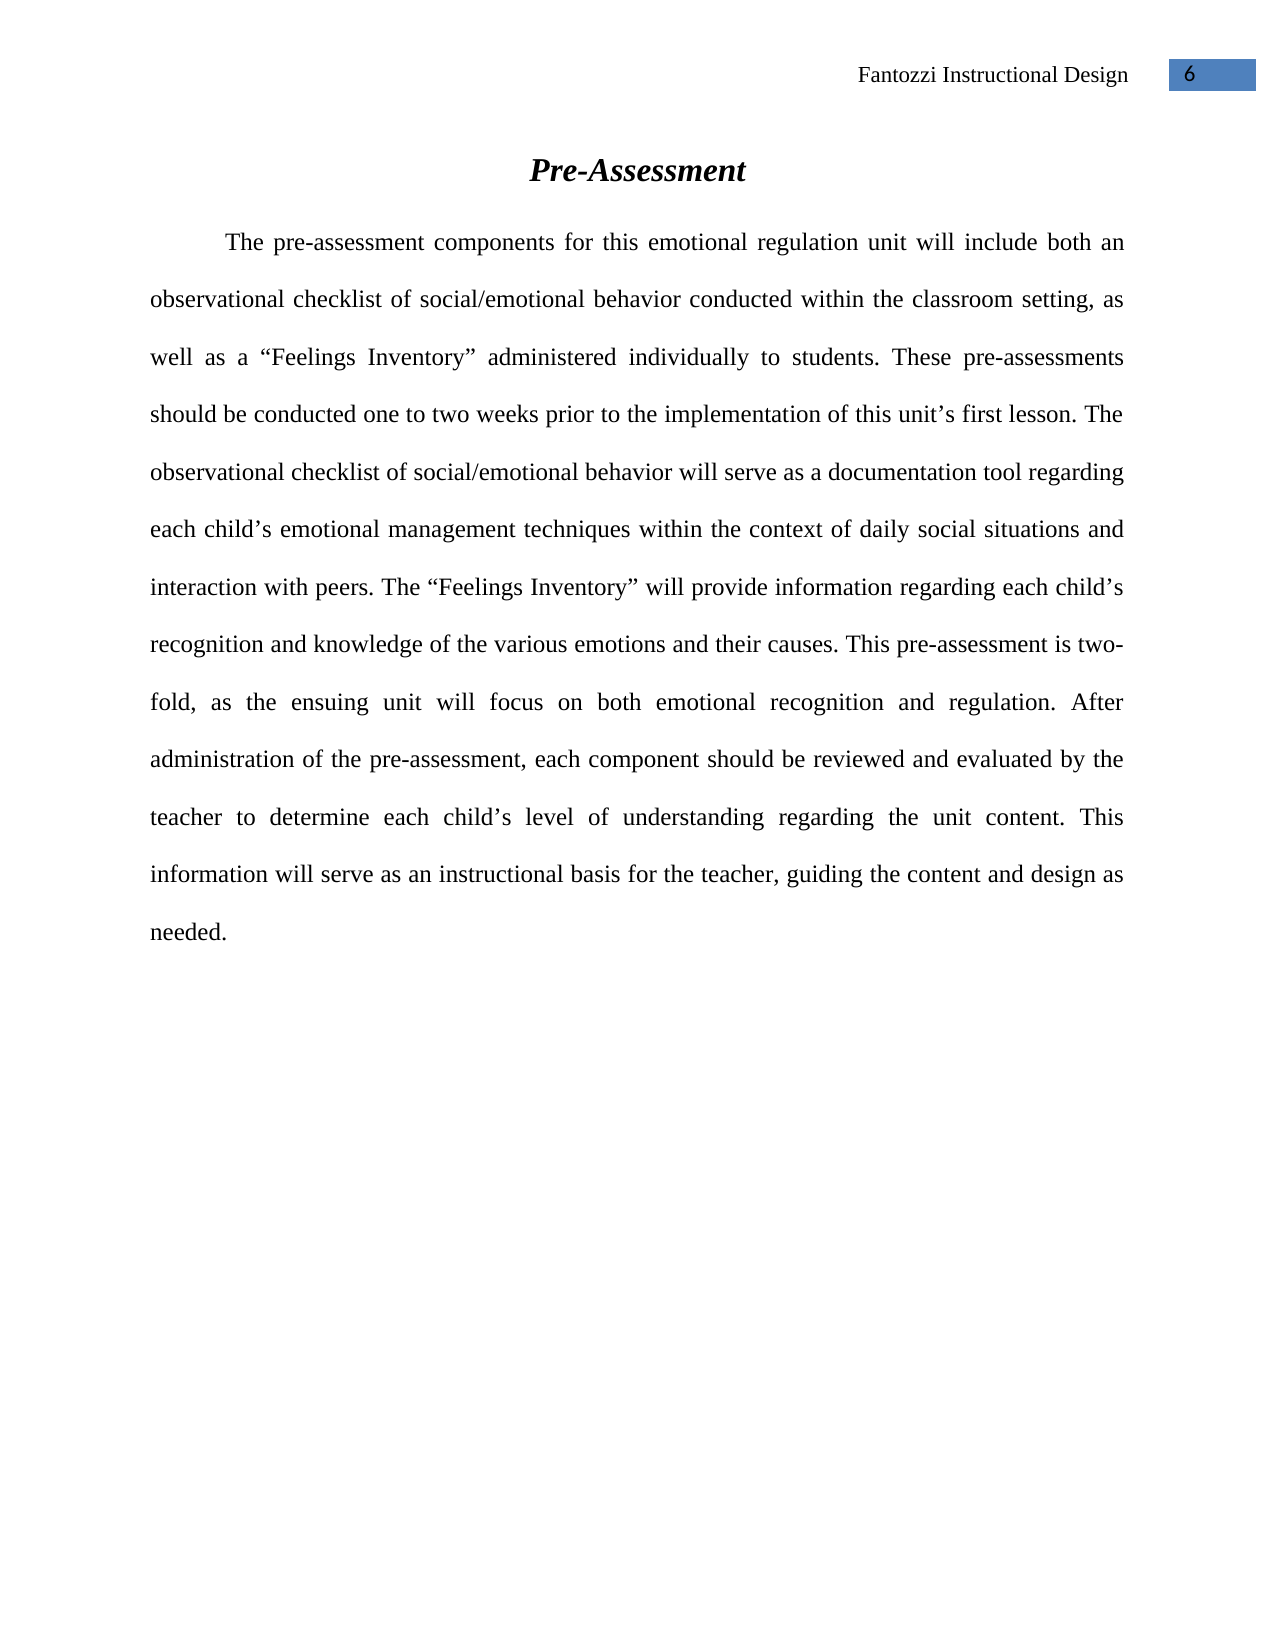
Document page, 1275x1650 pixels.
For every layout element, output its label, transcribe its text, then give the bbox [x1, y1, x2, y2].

text The pre-assessment components for this emotional regulation unit will include both an observational checklist of social/emotional behavior conducted within the classroom setting, as well as a “Feelings Inventory” administered individually to students. These pre-assessments should be conducted one to two weeks prior to the implementation of this unit’s first lesson. The observational checklist of social/emotional behavior will serve as a documentation tool regarding each child’s emotional management techniques within the context of daily social situations and interaction with peers. The “Feelings Inventory” will provide information regarding each child’s recognition and knowledge of the various emotions and their causes. This pre-assessment is two-fold, as the ensuing unit will focus on both emotional recognition and regulation. After administration of the pre-assessment, each component should be reviewed and evaluated by the teacher to determine each child’s level of understanding regarding the unit content. This information will serve as an instructional basis for the teacher, guiding the content and design as needed. [150, 227, 1125, 945]
text Pre-Assessment [150, 150, 1125, 188]
